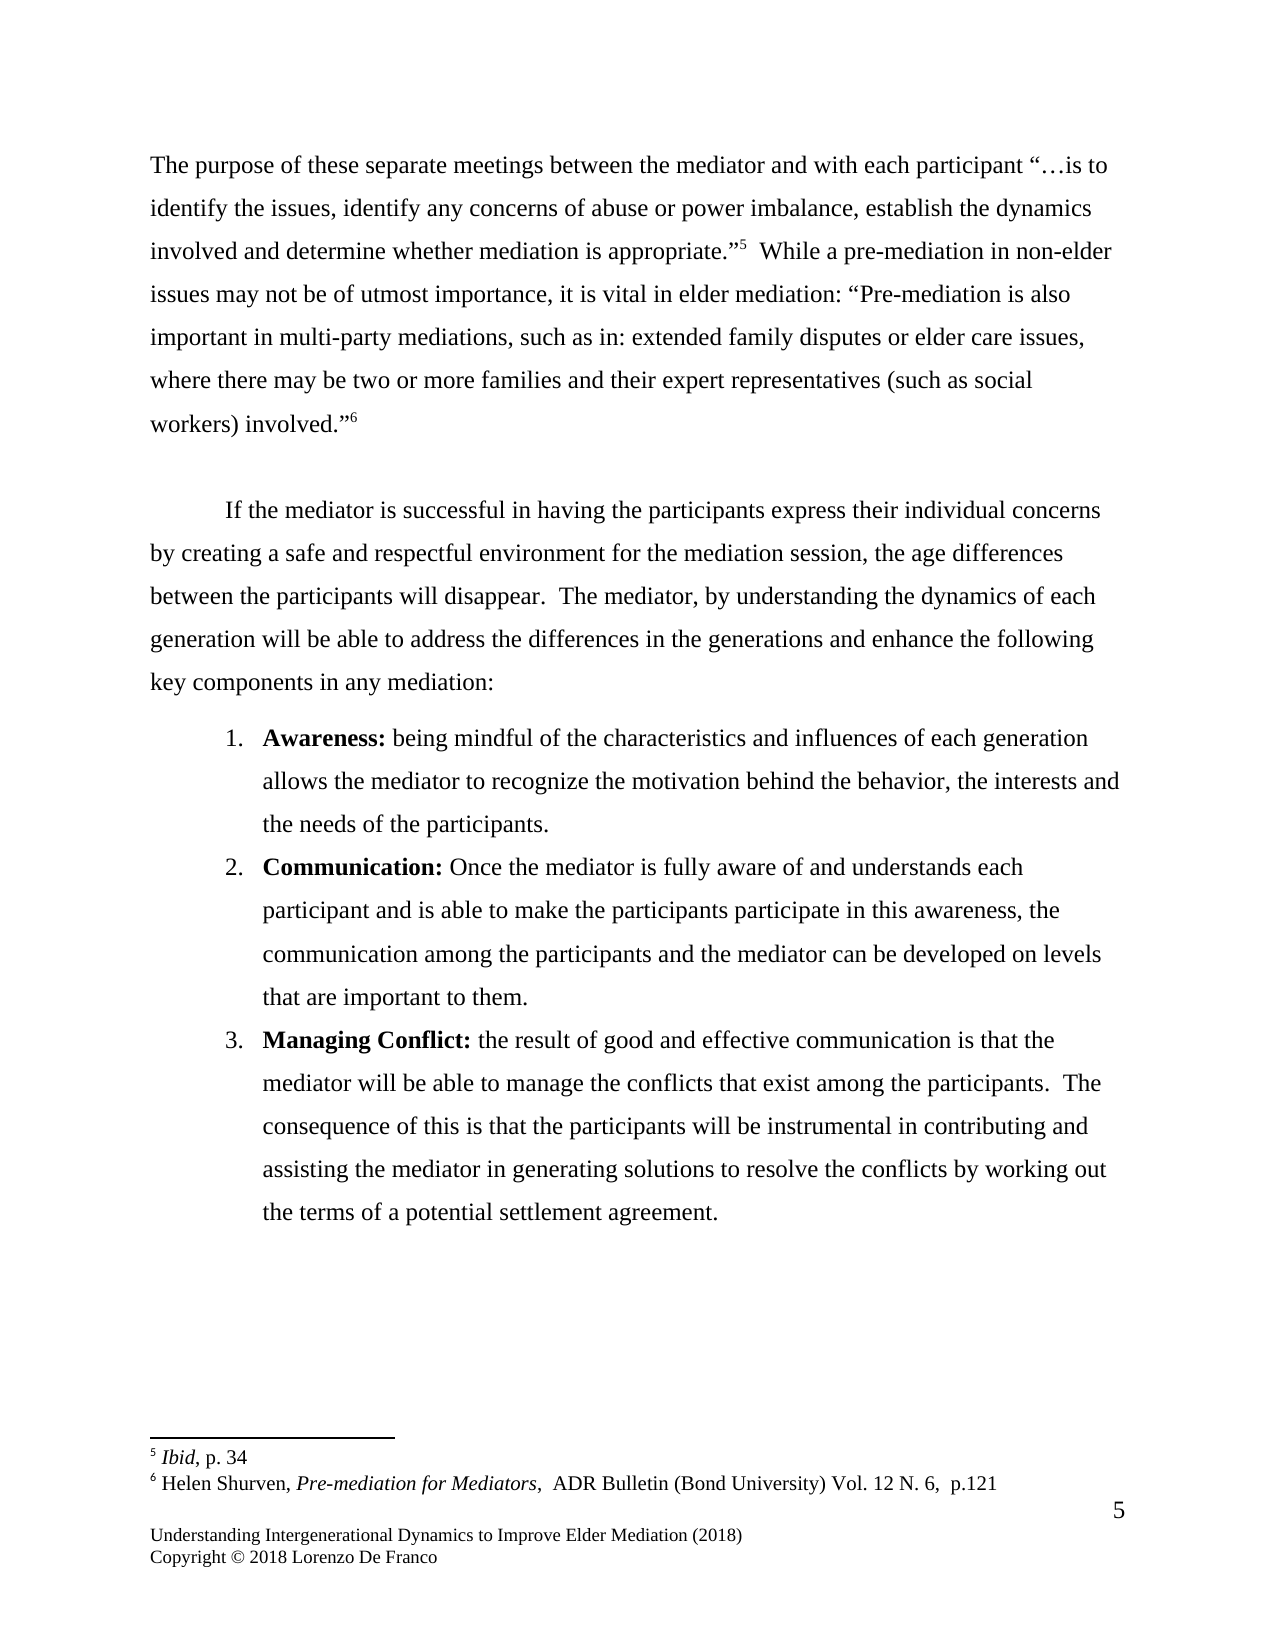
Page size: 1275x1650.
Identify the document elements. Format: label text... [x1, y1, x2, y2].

list Managing Conflict: the result of good and effective communication is that the mediator will be able to manage the conflicts that exist among the participants. The consequence of this is that the participants will be instrumental in contributing and assisting the mediator in generating solutions to resolve the conflicts by working out the terms of a potential settlement agreement. [225, 1025, 1125, 1226]
list Awareness: being mindful of the characteristics and influences of each generation allows the mediator to recognize the motivation behind the behavior, the interests and the needs of the participants. [225, 723, 1125, 838]
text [150, 150, 1125, 437]
list Communication: Once the mediator is fully aware of and understands each participant and is able to make the participants participate in this awareness, the communication among the participants and the mediator can be developed on levels that are important to them. [225, 852, 1125, 1011]
text generation will be able to address the differences in the generations and enhance the following key components in any mediation: [150, 624, 1125, 696]
text If the mediator is successful in having the participants express their individual concerns by creating a safe and respectful environment for the mediation session, the age differences between the participants will disappear. The mediator, by understanding the dynamics of each [150, 495, 1125, 610]
